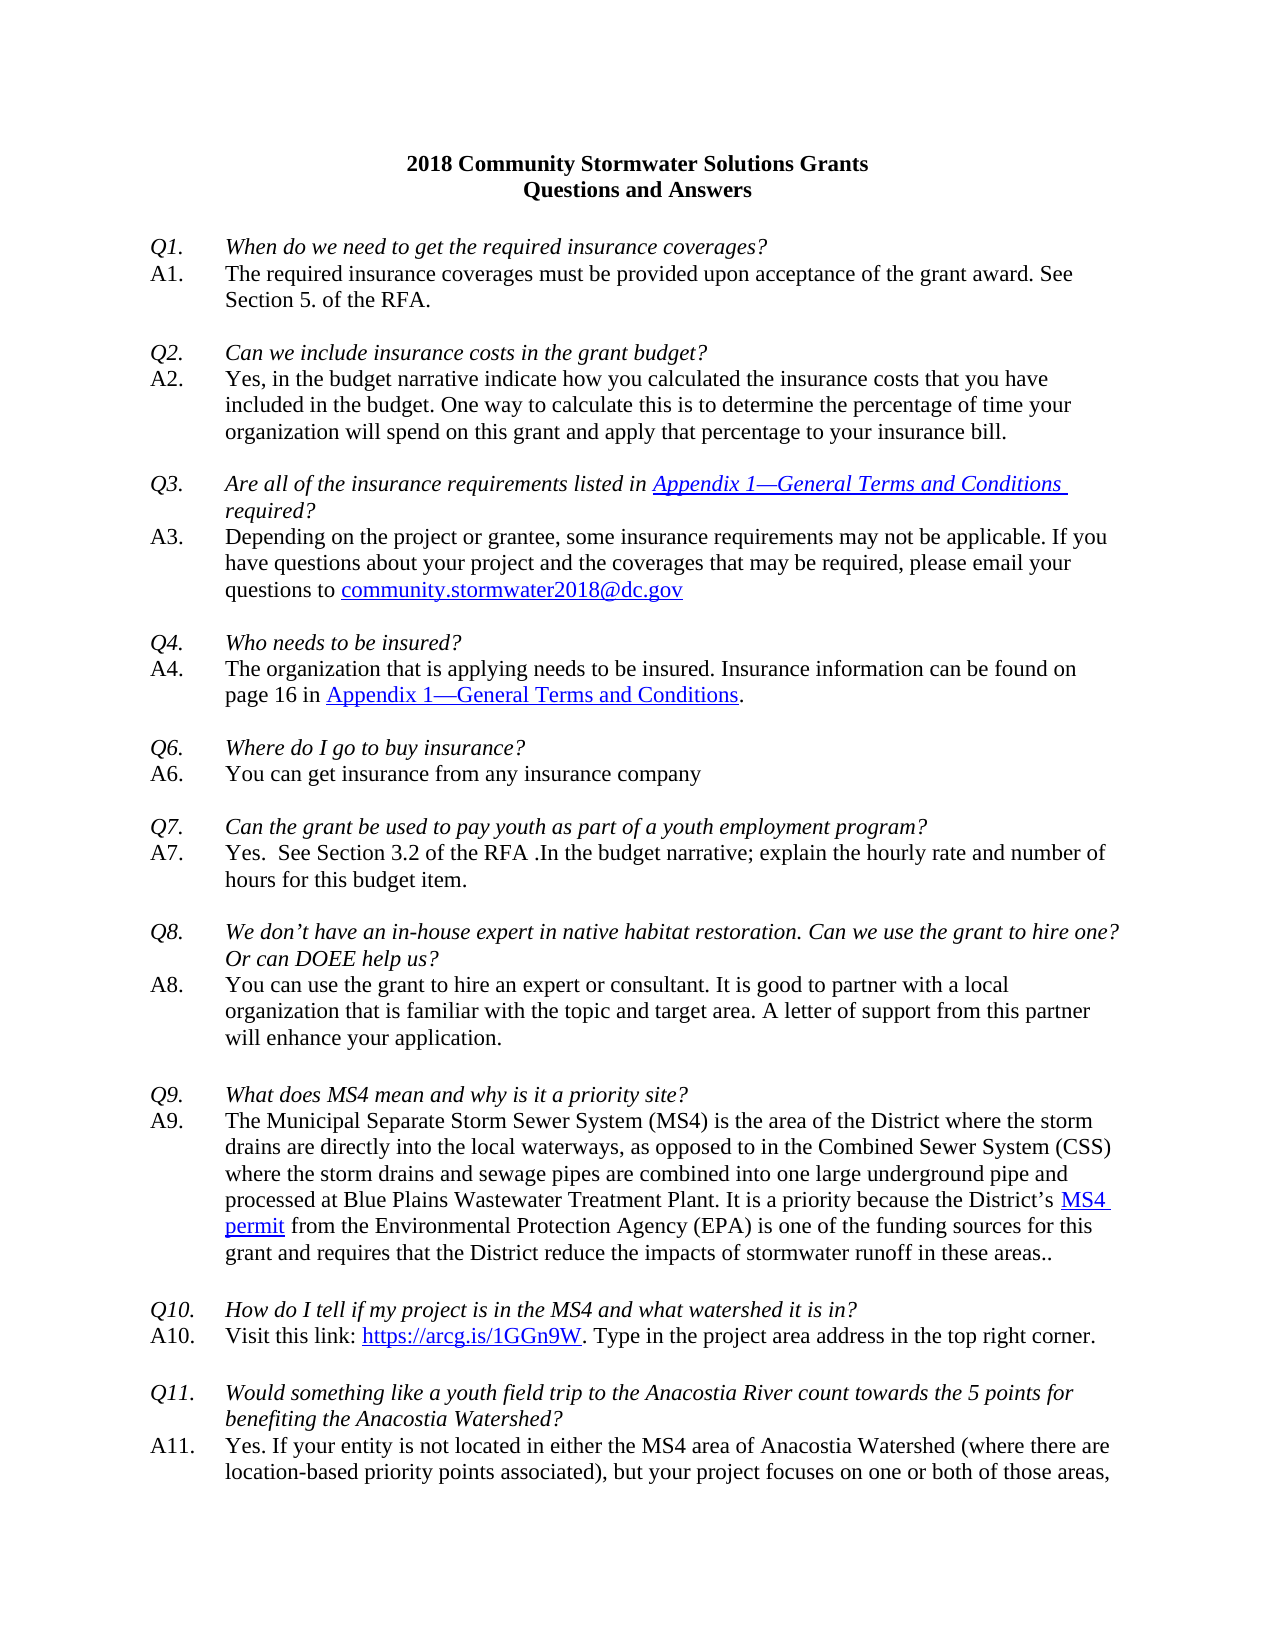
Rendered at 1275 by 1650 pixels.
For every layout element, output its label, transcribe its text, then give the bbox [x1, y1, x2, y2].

text Q7. Can the grant be used to pay youth as part of a youth employment program? [150, 813, 1125, 839]
text Q4. Who needs to be insured? A4. The organization that is applying needs to be insured. Insurance information can be found on [150, 628, 1125, 681]
text Q10. How do I tell if my project is in the MS4 and what watershed it is in? [150, 1296, 1125, 1322]
text Q2. Can we include insurance costs in the grant budget? [150, 339, 1125, 365]
text A9. The Municipal Separate Storm Sewer System (MS4) is the area of the District where the storm drains are directly into the local waterways, as opposed to in the Combined Sewer System (CSS) where the storm drains and sewage pipes are combined into one large underground pipe and processed at Blue Plains Wastewater Treatment Plant. It is a priority because the District’s MS4 permit from the Environmental Protection Agency (EPA) is one of the funding sources for this grant and requires that the District reduce the impacts of stormwater runoff in these areas.. [150, 1107, 1125, 1296]
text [150, 1432, 1125, 1484]
text 2018 Community Stormwater Solutions Grants [150, 150, 1125, 176]
text Questions and Answers [150, 176, 1125, 233]
text Q11. Would something like a youth field trip to the Anacostia River count towards the 5 points for benefiting the Anacostia Watershed? [150, 1379, 1125, 1432]
text A3. Depending on the project or grantee, some insurance requirements may not be applicable. If you have questions about your project and the coverages that may be required, please email your questions to community.stormwater2018@dc.gov [150, 523, 1125, 602]
text Q9. What does MS4 mean and why is it a priority site? [150, 1081, 1125, 1107]
text A7. Yes. See Section 3.2 of the RFA .In the budget narrative; explain the hourly rate and number of hours for this budget item. [150, 839, 1125, 892]
text Q8. We don’t have an in-house expert in native habitat restoration. Can we use the grant to hire one? Or can DOEE help us? [150, 918, 1125, 971]
text A1. The required insurance coverages must be provided upon acceptance of the grant award. See Section 5. of the RFA. [150, 259, 1125, 312]
text Q1. When do we need to get the required insurance coverages? [150, 233, 1125, 259]
text A10. Visit this link: https://arcg.is/1GGn9W. Type in the project area address in the top right corner. [150, 1322, 1125, 1379]
text Q3. Are all of the insurance requirements listed in Appendix 1—General Terms and Conditions required? [150, 470, 1125, 523]
text A8. You can use the grant to hire an expert or consultant. It is good to partner with a local organization that is familiar with the topic and target area. A letter of support from this partner will enhance your application. [150, 971, 1125, 1081]
text Q6. Where do I go to buy insurance? [150, 734, 1125, 760]
text A2. Yes, in the budget narrative indicate how you calculated the insurance costs that you have included in the budget. One way to calculate this is to determine the percentage of time your organization will spend on this grant and apply that percentage to your insurance bill. [150, 365, 1125, 444]
text page 16 in Appendix 1—General Terms and Conditions. [150, 681, 1125, 708]
text A6. You can get insurance from any insurance company [150, 760, 1125, 787]
